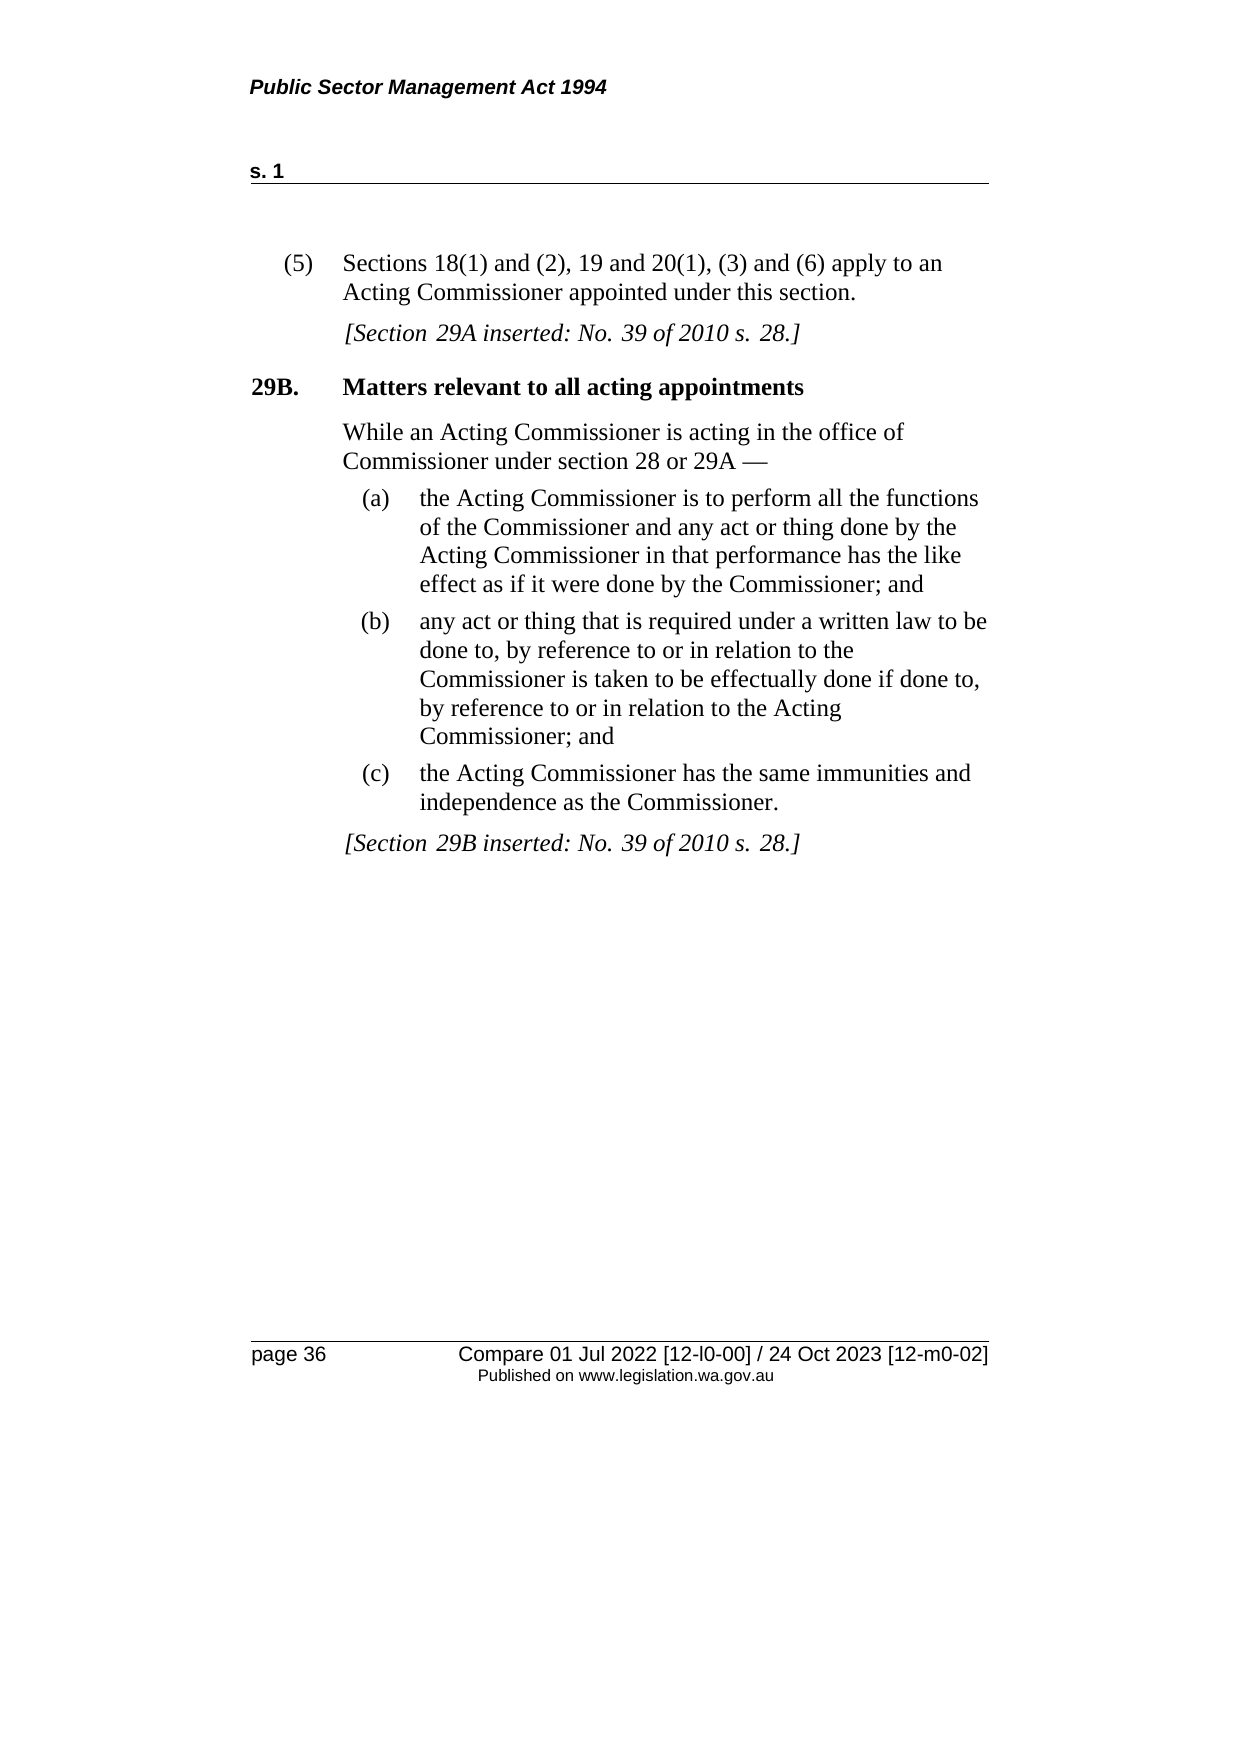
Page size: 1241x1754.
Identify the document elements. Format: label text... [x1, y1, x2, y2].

subtitle 29B. Matters relevant to all acting appointments [251, 372, 989, 401]
text [Section 29A inserted: No. 39 of 2010 s. 28.] [251, 318, 989, 347]
text (b) any act or thing that is required under a written law to be done to, by reference to or in relation to the Commissioner is taken to be effectually done if done to, by reference to or in relation to the Acting Commissioner; and [251, 606, 989, 750]
text [Section 29B inserted: No. 39 of 2010 s. 28.] [251, 828, 989, 857]
text While an Acting Commissioner is acting in the office of Commissioner under section 28 or 29A — [251, 417, 989, 475]
text (c) the Acting Commissioner has the same immunities and independence as the Commissioner. [251, 758, 989, 816]
text (a) the Acting Commissioner is to perform all the functions of the Commissioner and any act or thing done by the Acting Commissioner in that performance has the like effect as if it were done by the Commissioner; and [251, 483, 989, 598]
text (5) Sections 18(1) and (2), 19 and 20(1), (3) and (6) apply to an Acting Commissioner appointed under this section. [251, 248, 989, 306]
